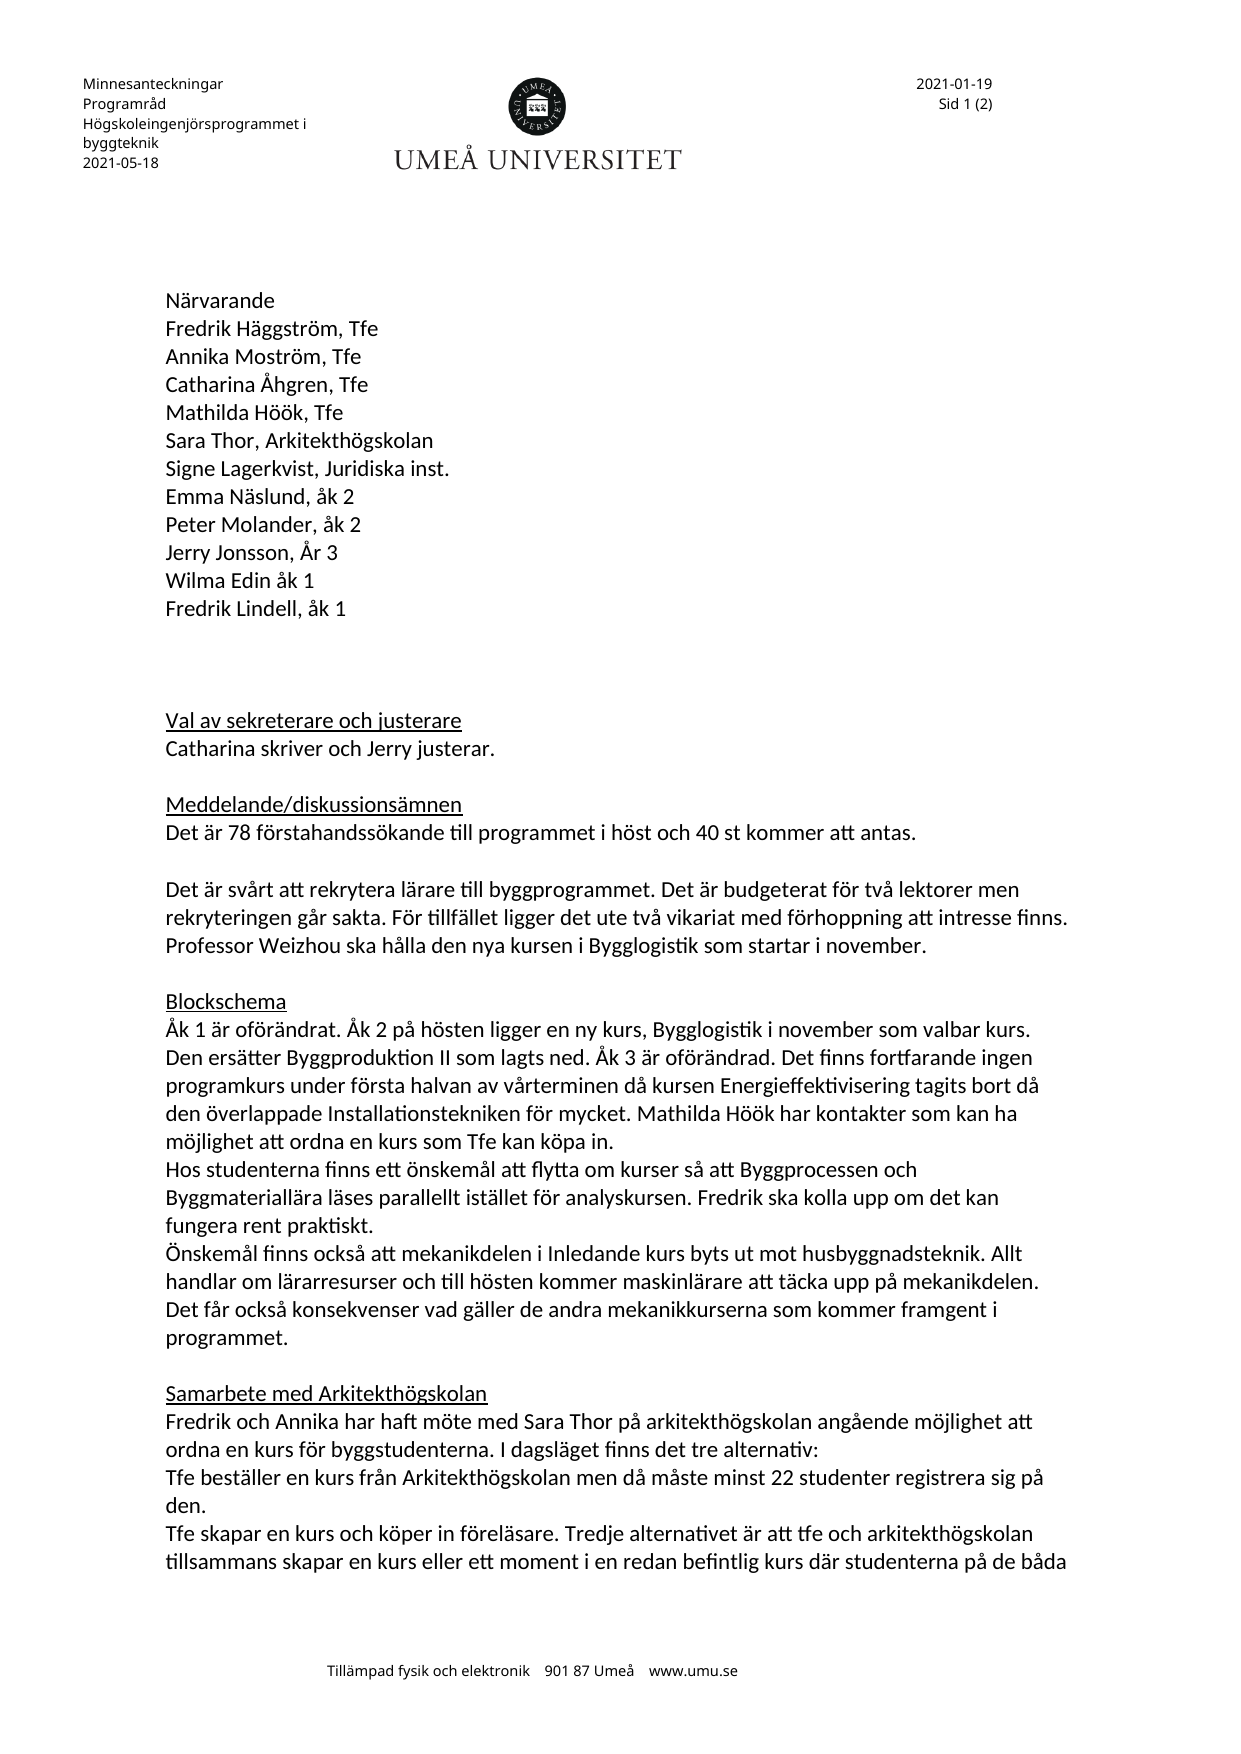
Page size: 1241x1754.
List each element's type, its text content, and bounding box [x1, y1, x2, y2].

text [165, 1379, 1075, 1575]
text Blockschema Åk 1 är oförändrat. Åk 2 på hösten ligger en ny kurs, Bygglogistik i november som valbar kurs. Den ersätter Byggproduktion II som lagts ned. Åk 3 är oförändrad. Det finns fortfarande ingen programkurs under första halvan av vårterminen då kursen Energieffektivisering tagits bort då den överlappade Installationstekniken för mycket. Mathilda Höök har kontakter som kan ha möjlighet att ordna en kurs som Tfe kan köpa in. Hos studenterna finns ett önskemål att flytta om kurser så att Byggprocessen och Byggmateriallära läses parallellt istället för analyskursen. Fredrik ska kolla upp om det kan fungera rent praktiskt. Önskemål finns också att mekanikdelen i Inledande kurs byts ut mot husbyggnadsteknik. Allt handlar om lärarresurser och till hösten kommer maskinlärare att täcka upp på mekanikdelen. Det får också konsekvenser vad gäller de andra mekanikkurserna som kommer framgent i programmet. [165, 987, 1075, 1351]
text Meddelande/diskussionsämnen [165, 790, 1075, 818]
text Emma Näslund, åk 2 Peter Molander, åk 2 Jerry Jonsson, År 3 Wilma Edin åk 1 Fredrik Lindell, åk 1 [165, 482, 1075, 622]
text Det är 78 förstahandssökande till programmet i höst och 40 st kommer att antas. [165, 818, 1075, 875]
text Fredrik Häggström, Tfe Annika Moström, Tfe Catharina Åhgren, Tfe Mathilda Höök, Tfe Sara Thor, Arkitekthögskolan Signe Lagerkvist, Juridiska inst. [165, 314, 1075, 482]
text Närvarande [165, 286, 1075, 314]
text Catharina skriver och Jerry justerar. [165, 734, 1075, 762]
text Val av sekreterare och justerare [165, 706, 1075, 734]
text Det är svårt att rekrytera lärare till byggprogrammet. Det är budgeterat för två lektorer men rekryteringen går sakta. För tillfället ligger det ute två vikariat med förhoppning att intresse finns. Professor Weizhou ska hålla den nya kursen i Bygglogistik som startar i november. [165, 875, 1075, 959]
